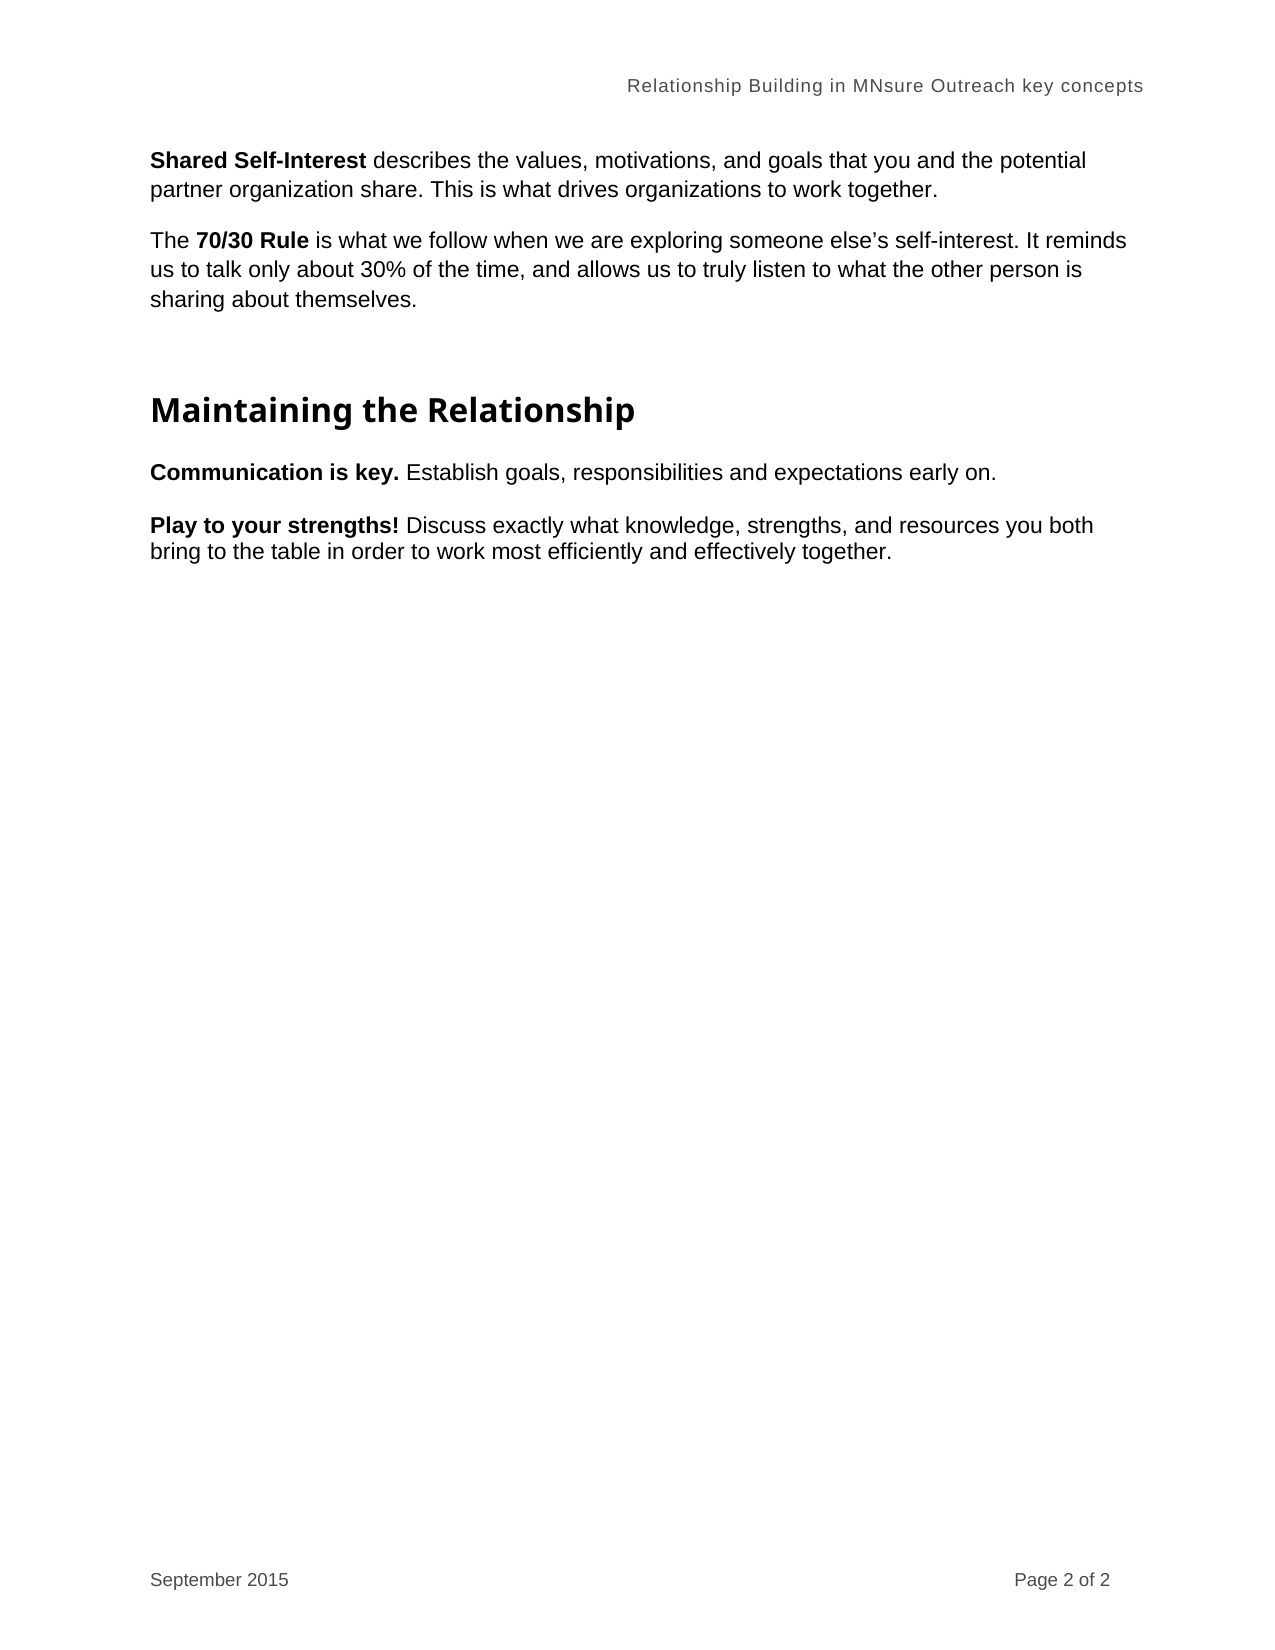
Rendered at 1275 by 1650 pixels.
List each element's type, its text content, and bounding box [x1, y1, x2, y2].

text Maintaining the Relationship [150, 387, 1144, 433]
text Communication is key. Establish goals, responsibilities and expectations early on. [150, 459, 1144, 485]
text Play to your strengths! Discuss exactly what knowledge, strengths, and resources you both bring to the table in order to work most efficiently and effectively together. [150, 512, 1144, 564]
text The 70/30 Rule is what we follow when we are exploring someone else’s self-interest. It reminds us to talk only about 30% of the time, and allows us to truly listen to what the other person is sharing about themselves. [150, 227, 1144, 312]
text Shared Self-Interest describes the values, motivations, and goals that you and the potential partner organization share. This is what drives organizations to work together. [150, 147, 1144, 203]
